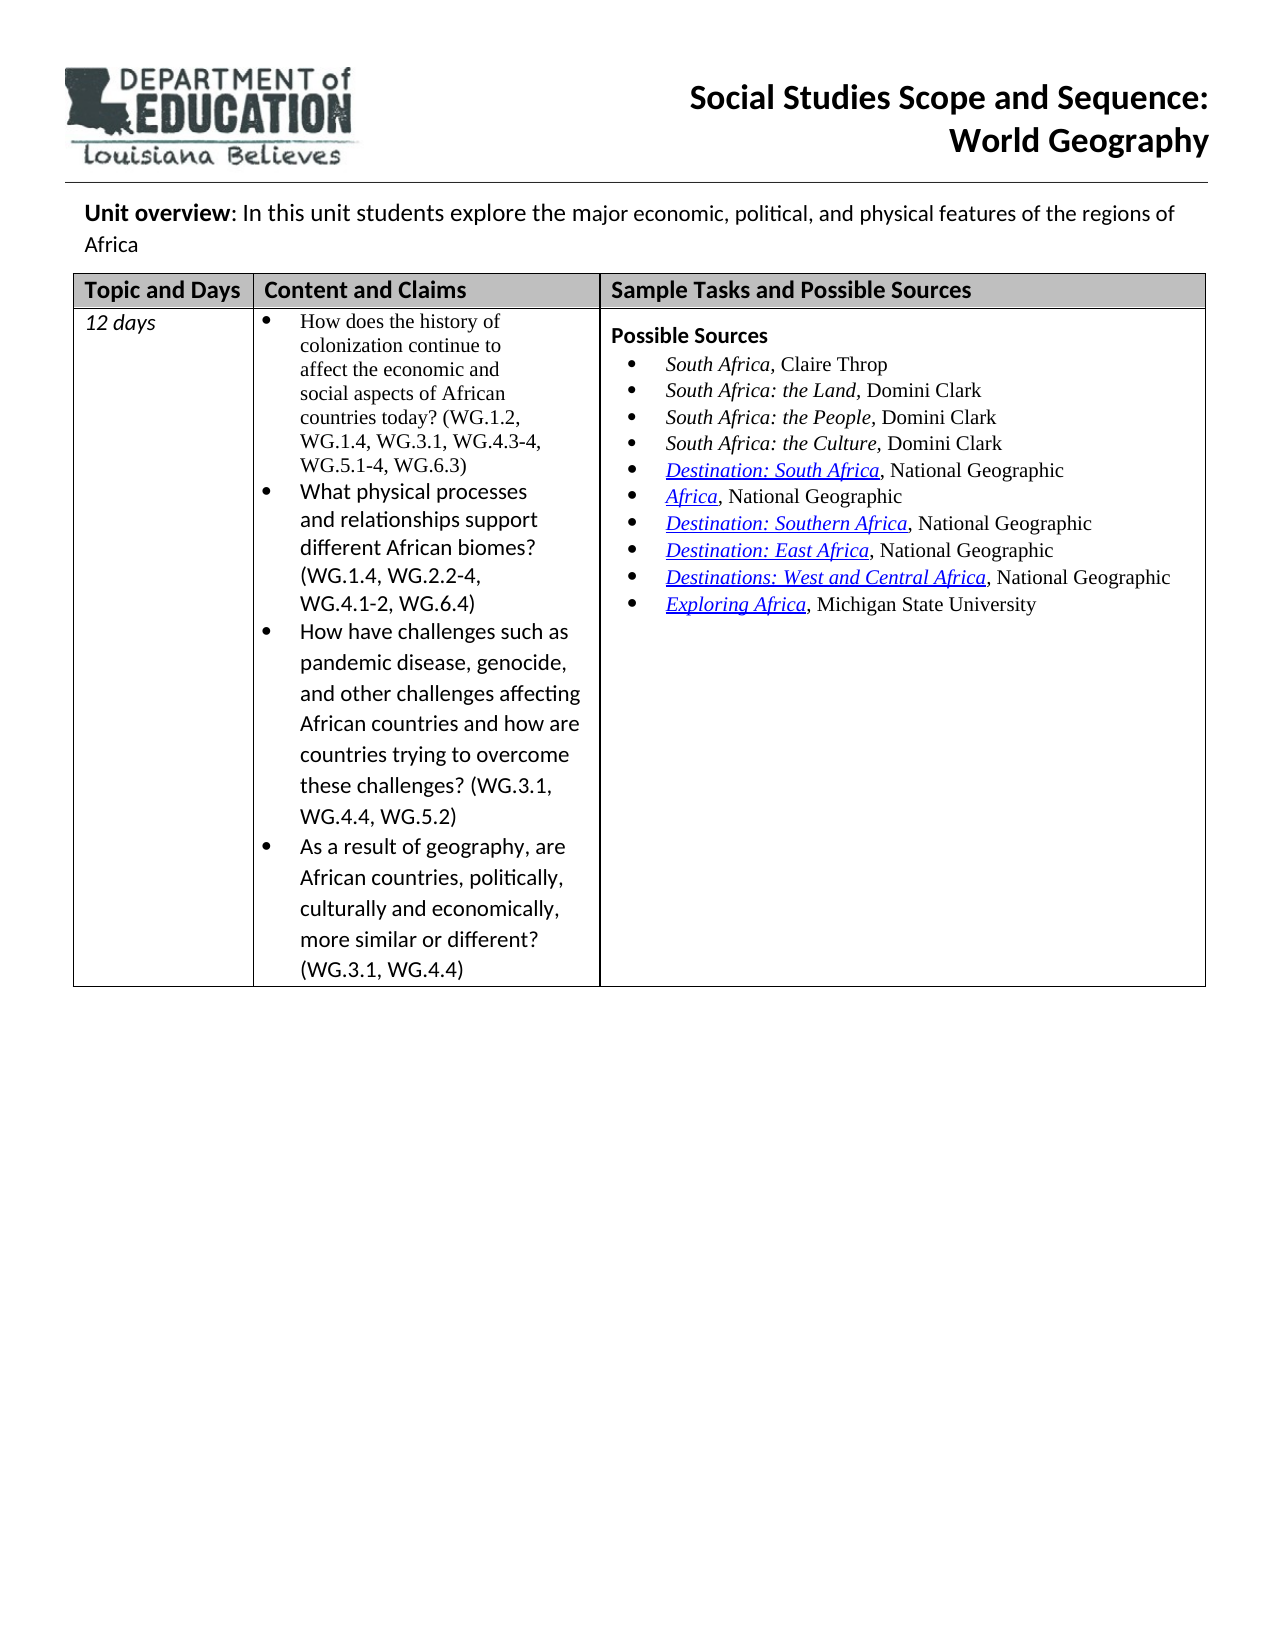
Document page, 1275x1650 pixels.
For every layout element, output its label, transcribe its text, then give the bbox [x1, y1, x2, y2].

table_header Sample Tasks and Possible Sources [601, 274, 1205, 307]
table_header Content and Claims [254, 274, 599, 307]
table_cell Possible Sources South Africa, Claire Throp South Africa: the Land, Domini Clark South Africa: the People, Domini Clark South Africa: the Culture, Domini Clark Destination: South Africa, National Geographic Africa, National Geographic Destination: Southern Africa, National Geographic Destination: East Africa, National Geographic Destinations: West and Central Africa, National Geographic Exploring Africa, Michigan State University [601, 309, 1205, 986]
table_header Topic and Days [74, 274, 253, 307]
table_cell 12 days [74, 309, 253, 986]
text Unit overview: In this unit students explore the major economic, political, and physical features of the regions of Africa [84, 197, 1209, 258]
picture [65, 67, 1208, 183]
table_cell How does the history of colonization continue to affect the economic and social aspects of African countries today? (WG.1.2, WG.1.4, WG.3.1, WG.4.3-4, WG.5.1-4, WG.6.3) What physical processes and relationships support different African biomes? (WG.1.4, WG.2.2-4, WG.4.1-2, WG.6.4) How have challenges such as pandemic disease, genocide, and other challenges affecting African countries and how are countries trying to overcome these challenges? (WG.3.1, WG.4.4, WG.5.2) As a result of geography, are African countries, politically, culturally and economically, more similar or different? (WG.3.1, WG.4.4) [254, 309, 599, 986]
